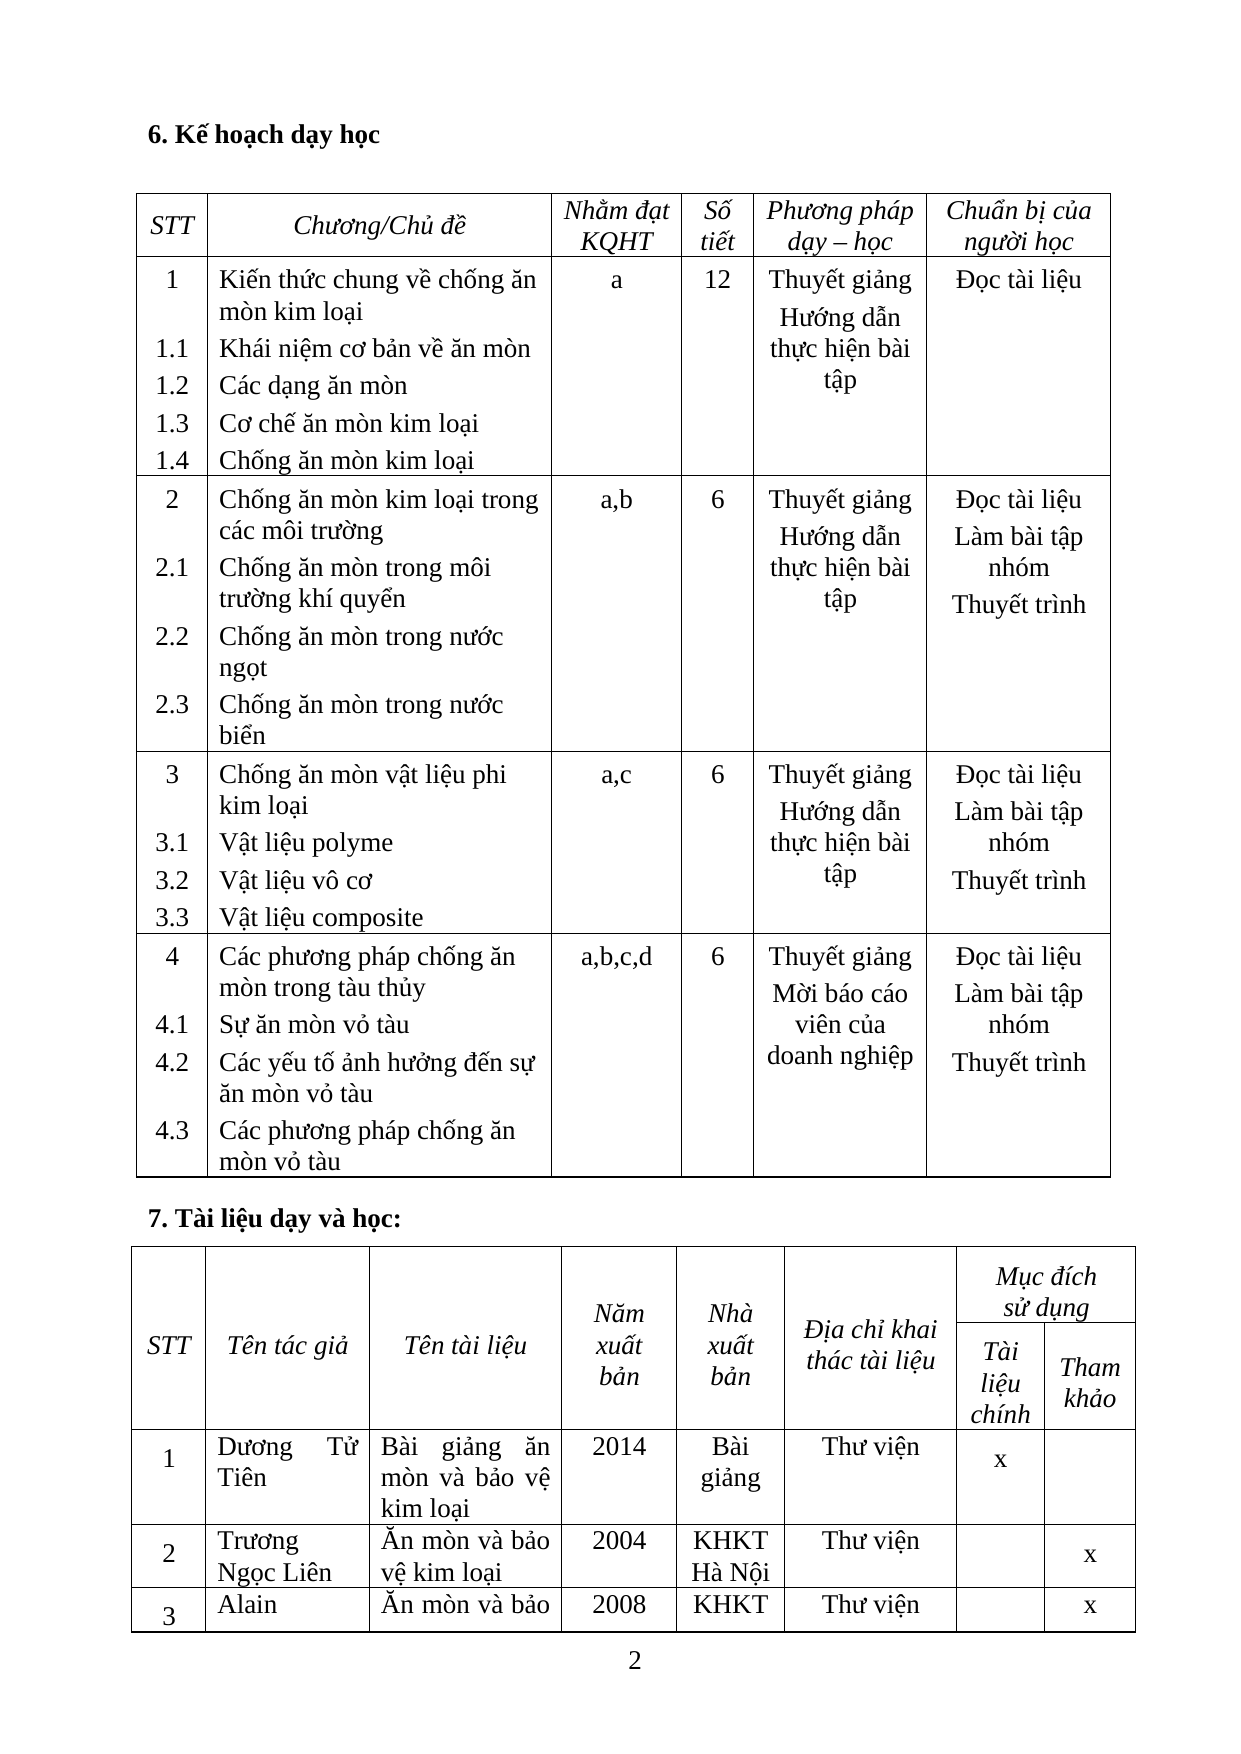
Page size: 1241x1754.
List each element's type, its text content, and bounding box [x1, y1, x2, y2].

table_header Tên tài liệu [370, 1247, 561, 1429]
table_cell Thư viện [785, 1430, 956, 1523]
table_cell [957, 1588, 1044, 1631]
table_cell Các phương pháp chống ăn mòn trong tàu thủy Sự ăn mòn vỏ tàu Các yếu tố ảnh hưởng đến sự ăn mòn vỏ tàu Các phương pháp chống ăn mòn vỏ tàu [208, 934, 551, 1176]
table_cell Chống ăn mòn kim loại trong các môi trường Chống ăn mòn trong môi trường khí quyển Chống ăn mòn trong nước ngọt Chống ăn mòn trong nước biển [208, 476, 551, 751]
table_cell x [957, 1430, 1044, 1523]
text 6. Kế hoạch dạy học [148, 118, 1122, 149]
table_cell 6 [682, 934, 753, 1176]
table_cell Bài giảng ăn mòn và bảo vệ kim loại [370, 1430, 561, 1523]
table_cell x [1045, 1588, 1135, 1631]
table_cell [957, 1525, 1044, 1587]
text 7. Tài liệu dạy và học: [148, 1202, 1122, 1234]
table_cell Trương Ngọc Liên [206, 1525, 369, 1587]
table_cell 12 [682, 257, 753, 475]
table_cell Tài liệu chính [957, 1323, 1044, 1429]
table_cell x [1045, 1525, 1135, 1587]
table_cell 1 1.1 1.2 1.3 1.4 [137, 257, 207, 475]
table_cell Thuyết giảng Hướng dẫn thực hiện bài tập [754, 476, 926, 751]
table_header Địa chỉ khai thác tài liệu [785, 1247, 956, 1429]
table_header Số tiết [682, 194, 753, 256]
table_cell 1 [132, 1430, 205, 1523]
table_header Năm xuất bản [562, 1247, 676, 1429]
table_cell Dương Tử Tiên [206, 1430, 369, 1523]
table_cell Thuyết giảng Hướng dẫn thực hiện bài tập [754, 257, 926, 475]
table_cell Ăn mòn và bảo vệ kim loại [370, 1525, 561, 1587]
table_cell 6 [682, 752, 753, 932]
table_header Nhà xuất bản [677, 1247, 784, 1429]
table_cell Chống ăn mòn vật liệu phi kim loại Vật liệu polyme Vật liệu vô cơ Vật liệu composite [208, 752, 551, 932]
table_cell Thuyết giảng Mời báo cáo viên của doanh nghiệp [754, 934, 926, 1176]
table_cell 6 [682, 476, 753, 751]
table_cell 2008 [562, 1588, 676, 1631]
table_cell a,b,c,d [552, 934, 681, 1176]
table_header Chương/Chủ đề [208, 194, 551, 256]
table_cell 3 3.1 3.2 3.3 [137, 752, 207, 932]
table_header Tên tác giả [206, 1247, 369, 1429]
table_cell a [552, 257, 681, 475]
table_header Chuẩn bị của người học [927, 194, 1110, 256]
table_header STT [132, 1247, 205, 1429]
table_cell KHKT Hà Nội [677, 1525, 784, 1587]
table_cell Đọc tài liệu Làm bài tập nhóm Thuyết trình [927, 934, 1110, 1176]
table_cell Tham khảo [1045, 1323, 1135, 1429]
table_cell [1045, 1430, 1135, 1523]
table_cell KHKT Hà Nội [677, 1588, 784, 1631]
table_cell Thư viện [785, 1525, 956, 1587]
table_cell Bài giảng [677, 1430, 784, 1523]
table_header STT [137, 194, 207, 256]
table_header Nhằm đạt KQHT [552, 194, 681, 256]
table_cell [370, 1588, 561, 1631]
table_cell Thư viện [785, 1588, 956, 1631]
table_cell 3 [132, 1588, 205, 1631]
table_cell 2 2.1 2.2 2.3 [137, 476, 207, 751]
table_cell Thuyết giảng Hướng dẫn thực hiện bài tập [754, 752, 926, 932]
table_cell 2014 [562, 1430, 676, 1523]
table_cell 2 [132, 1525, 205, 1587]
table_cell a,b [552, 476, 681, 751]
table_cell 2004 [562, 1525, 676, 1587]
table_header Phương pháp dạy – học [754, 194, 926, 256]
table_cell a,c [552, 752, 681, 932]
table_cell Đọc tài liệu Làm bài tập nhóm Thuyết trình [927, 752, 1110, 932]
table_header Mục đích sử dụng [957, 1247, 1135, 1322]
table_cell Đọc tài liệu [927, 257, 1110, 475]
table_cell 4 4.1 4.2 4.3 [137, 934, 207, 1176]
table_cell Đọc tài liệu Làm bài tập nhóm Thuyết trình [927, 476, 1110, 751]
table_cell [206, 1588, 369, 1631]
table_cell Kiến thức chung về chống ăn mòn kim loại Khái niệm cơ bản về ăn mòn Các dạng ăn mòn Cơ chế ăn mòn kim loại Chống ăn mòn kim loại [208, 257, 551, 475]
